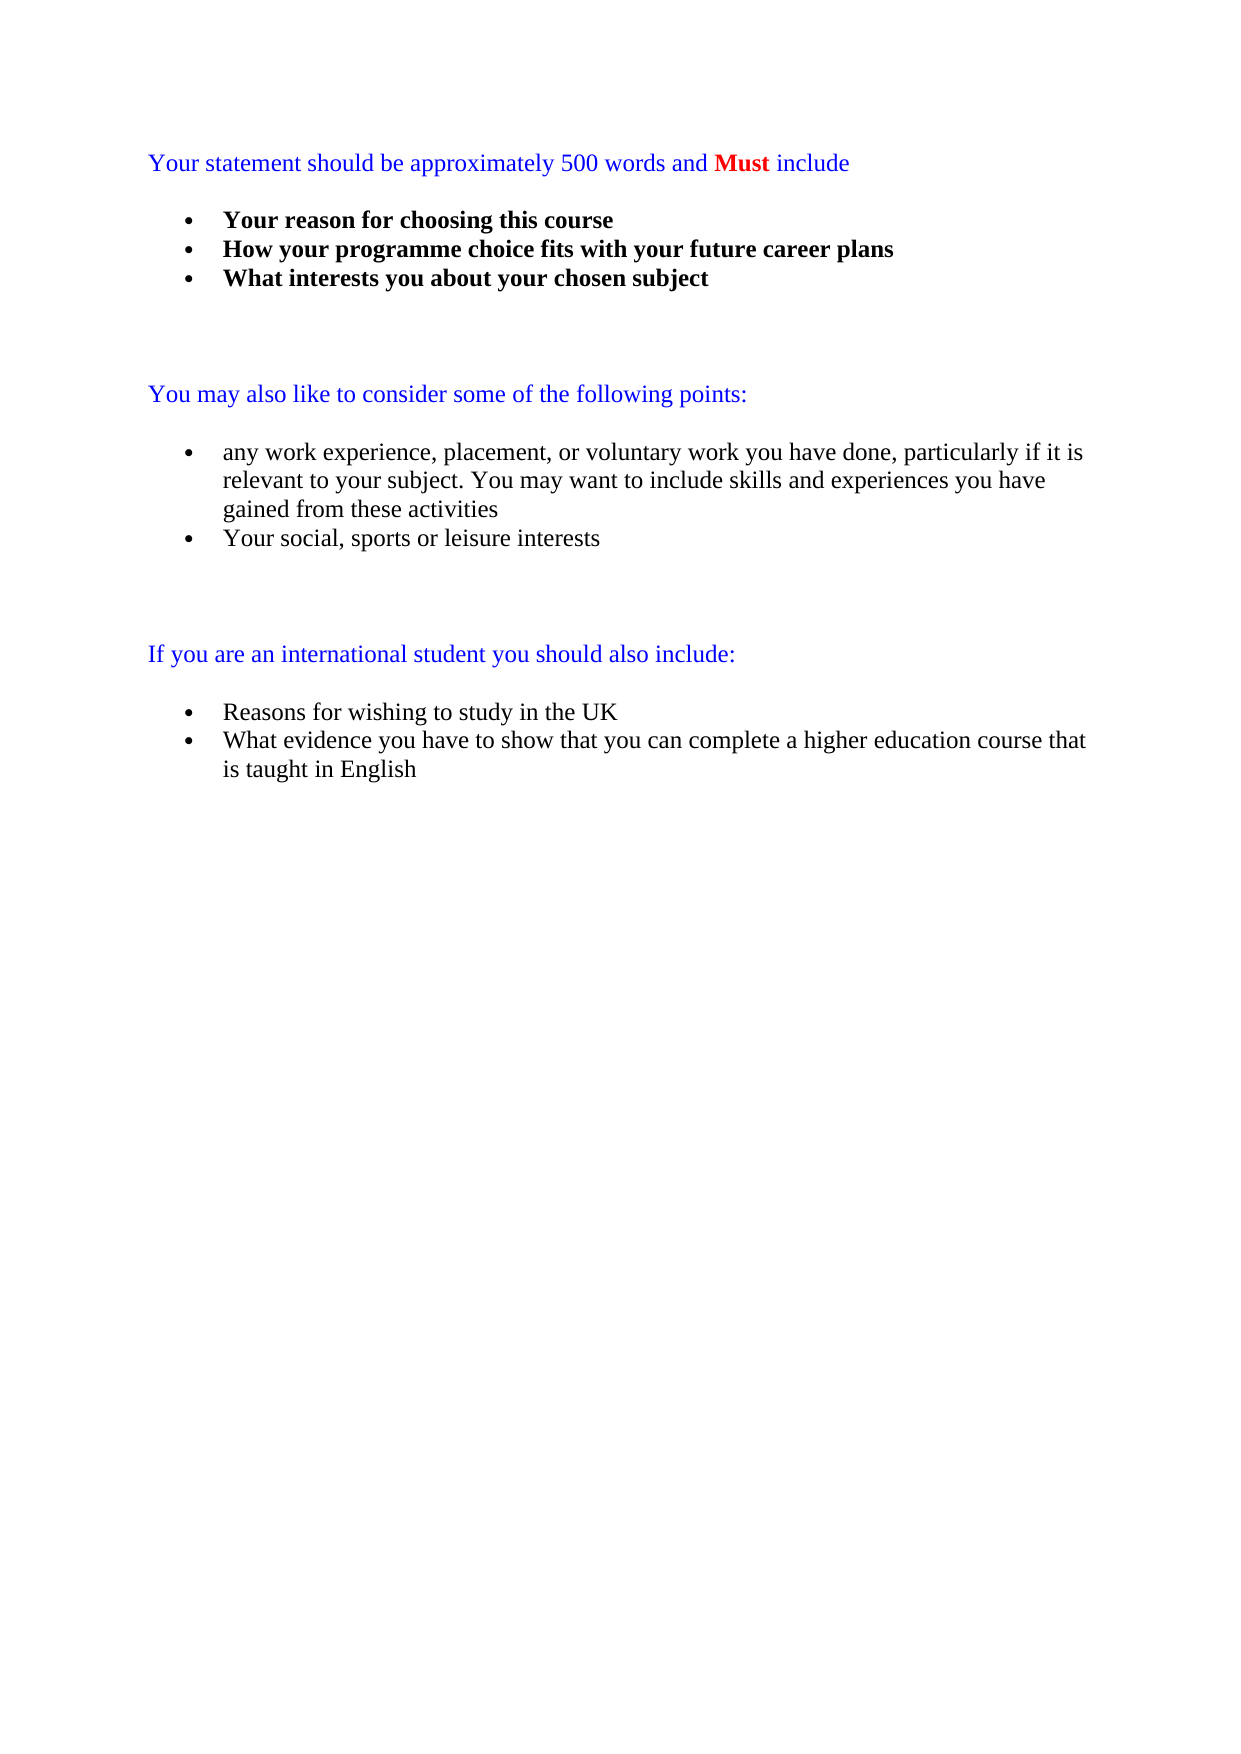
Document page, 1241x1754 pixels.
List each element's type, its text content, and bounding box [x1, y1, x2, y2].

list Your reason for choosing this course [185, 206, 1093, 234]
text Your statement should be approximately 500 words and Must include [148, 148, 1093, 176]
list How your programme choice fits with your future career plans [185, 234, 1093, 263]
list Reasons for wishing to study in the UK [185, 697, 1093, 726]
text You may also like to consider some of the following points: [148, 379, 1093, 408]
text If you are an international student you should also include: [148, 639, 1093, 668]
list Your social, sports or leisure interests [185, 523, 1093, 552]
list What evidence you have to show that you can complete a higher education course that is taught in English [185, 726, 1093, 783]
list any work experience, placement, or voluntary work you have done, particularly if it is relevant to your subject. You may want to include skills and experiences you have gained from these activities [185, 437, 1093, 523]
list What interests you about your chosen subject [185, 263, 1093, 292]
